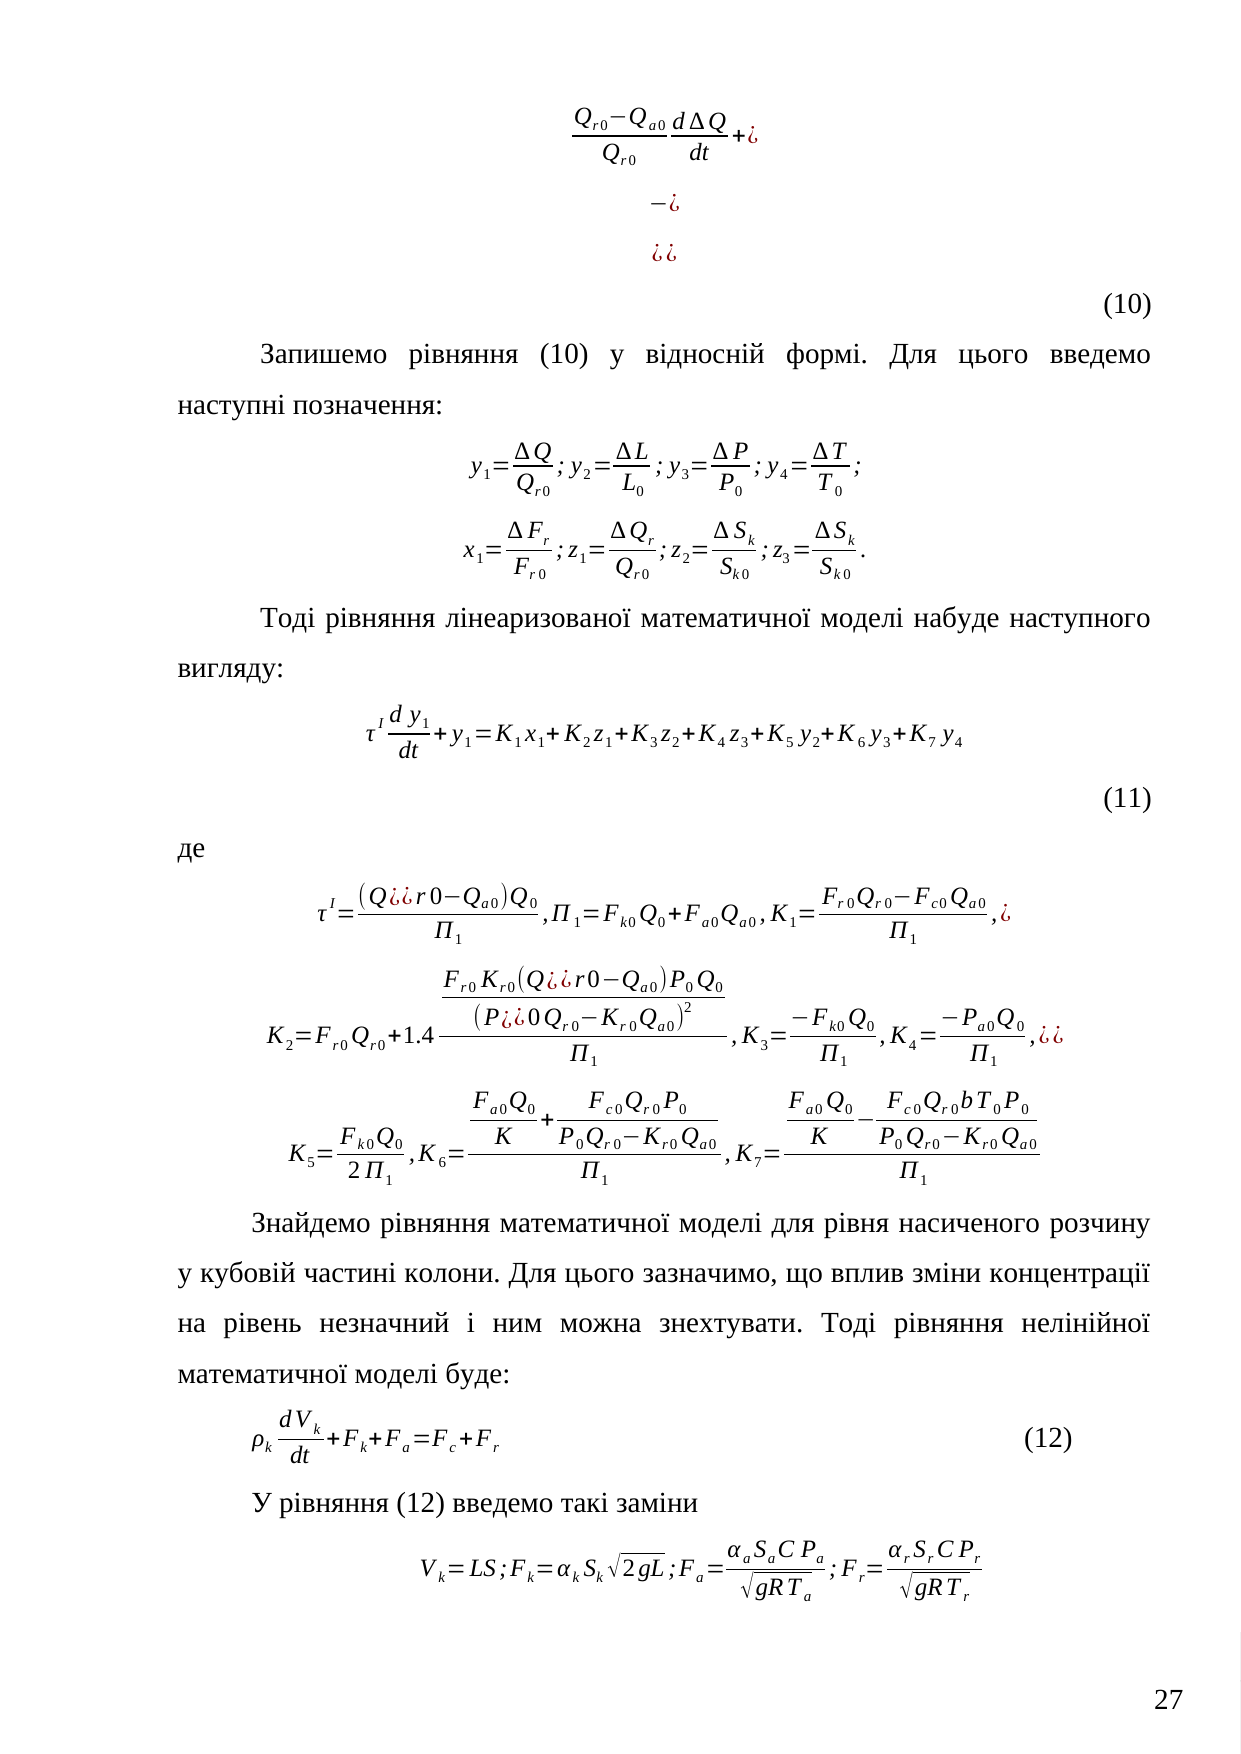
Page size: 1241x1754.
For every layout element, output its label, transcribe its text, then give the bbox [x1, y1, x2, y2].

text Запишемо рівняння (10) у відносній формі. Для цього введемо наступні позначення: [177, 337, 1152, 421]
text (11) [177, 780, 1152, 813]
text де [177, 830, 1152, 864]
text Знайдемо рівняння математичної моделі для рівня насиченого розчину у кубовій частині колони. Для цього зазначимо, що вплив зміни концентрації на рівень незначний і ним можна знехтувати. Тоді рівняння нелінійної математичної моделі буде: [177, 1205, 1152, 1389]
text (12) [177, 1406, 1152, 1469]
text (10) [177, 286, 1152, 320]
text Тоді рівняння лінеаризованої математичної моделі набуде наступного вигляду: [177, 600, 1152, 684]
text У рівняння (12) введемо такі заміни [177, 1486, 1152, 1519]
